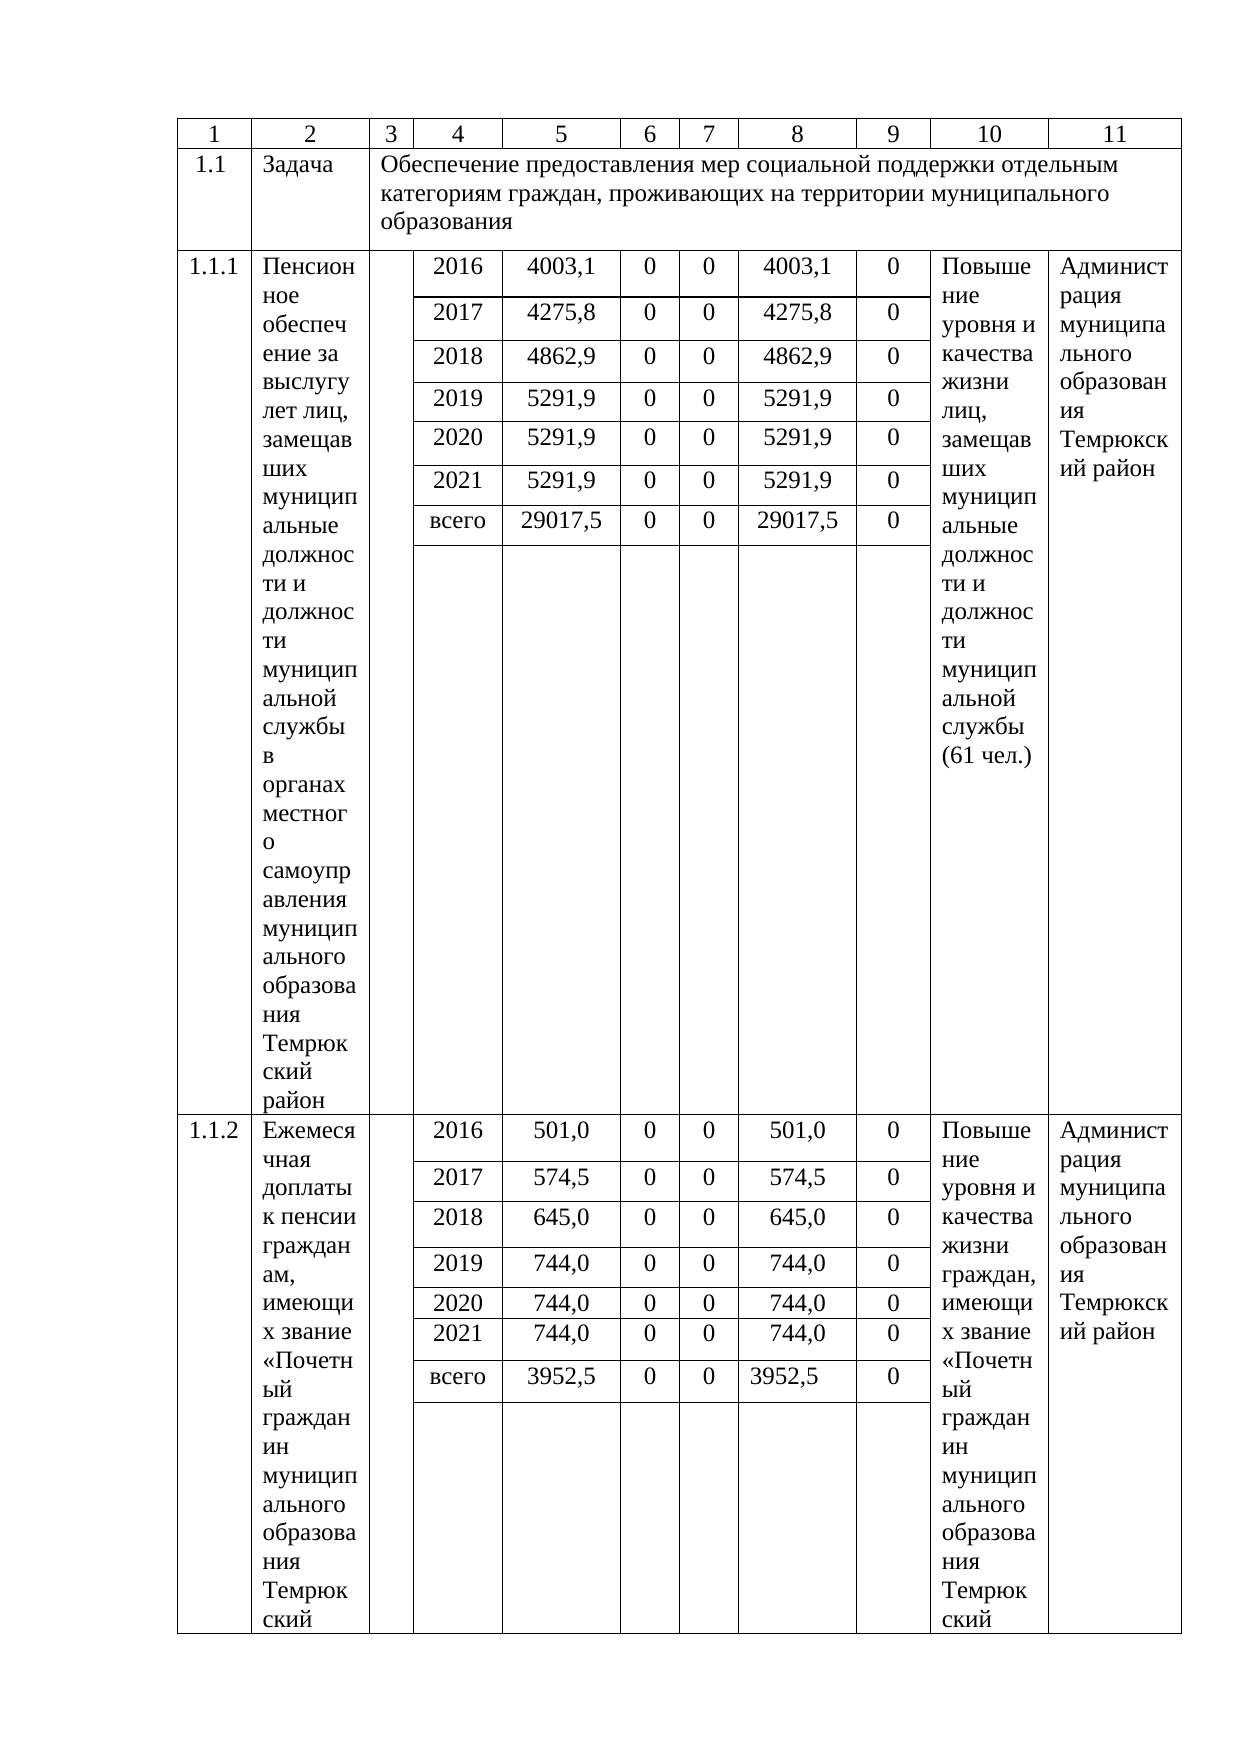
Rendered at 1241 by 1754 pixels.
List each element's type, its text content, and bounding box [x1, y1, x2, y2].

table_header 2 [252, 119, 369, 148]
table_cell 3952,5 [739, 1361, 856, 1402]
table_cell 0 [857, 1319, 930, 1360]
table_cell 5291,9 [503, 466, 620, 504]
table_cell 2017 [414, 298, 502, 340]
table_header 9 [857, 119, 930, 148]
table_cell 744,0 [739, 1288, 856, 1317]
table_cell 0 [680, 1288, 738, 1317]
table_cell 2019 [414, 383, 502, 421]
table_cell 0 [621, 1319, 679, 1360]
table_cell Пенсионное обеспечение за выслугу лет лиц, замещавших муниципальные должности и должности муниципальной службы в органах местного самоуправления муниципального образования Темрюкский район [252, 251, 369, 1114]
table_cell 5291,9 [503, 383, 620, 421]
table_cell 574,5 [739, 1162, 856, 1201]
table_cell 0 [680, 1115, 738, 1161]
table_cell [621, 1403, 679, 1632]
table_cell [370, 251, 413, 1114]
table_cell 0 [680, 466, 738, 504]
table_cell 0 [621, 422, 679, 464]
table_header 11 [1049, 119, 1181, 148]
table_cell 645,0 [739, 1202, 856, 1247]
table_header 7 [680, 119, 738, 148]
table_cell 4862,9 [503, 341, 620, 382]
table_cell 0 [857, 1162, 930, 1201]
table_cell 0 [621, 1202, 679, 1247]
table_cell 2020 [414, 422, 502, 464]
table_cell Повышение уровня и качества жизни граждан, имеющих звание «Почетный гражданин муниципального образования Темрюкский район» (25 чел.) [931, 1115, 1048, 1632]
table_cell 501,0 [503, 1115, 620, 1161]
table_cell 0 [857, 341, 930, 382]
table_cell 0 [680, 298, 738, 340]
table_cell [503, 546, 620, 1114]
table_cell 4862,9 [739, 341, 856, 382]
table_cell 744,0 [739, 1248, 856, 1287]
table_header 3 [370, 119, 413, 148]
table_cell [414, 1403, 502, 1632]
table_cell 1.1.1 [178, 251, 251, 1114]
table_cell 0 [621, 1248, 679, 1287]
table_cell 0 [857, 1288, 930, 1317]
table_cell 0 [680, 422, 738, 464]
table_cell 501,0 [739, 1115, 856, 1161]
table_cell 1.1.2 [178, 1115, 251, 1632]
table_cell 574,5 [503, 1162, 620, 1201]
table_cell 0 [857, 251, 930, 296]
table_cell 5291,9 [503, 422, 620, 464]
table_cell всего [414, 506, 502, 544]
table_cell [857, 546, 930, 1114]
table_cell 0 [621, 1162, 679, 1201]
table_cell 0 [857, 383, 930, 421]
table_cell 0 [857, 1361, 930, 1402]
table_cell 0 [680, 1361, 738, 1402]
table_cell 744,0 [739, 1319, 856, 1360]
table_cell 0 [857, 506, 930, 544]
table_cell 2021 [414, 466, 502, 504]
table_cell 0 [621, 251, 679, 296]
table_cell 0 [680, 1248, 738, 1287]
table_cell 0 [680, 341, 738, 382]
table_cell [370, 1115, 413, 1632]
table_cell 0 [857, 298, 930, 340]
table_cell 0 [680, 506, 738, 544]
table_cell 5291,9 [739, 466, 856, 504]
table_header 10 [931, 119, 1048, 148]
table_cell 0 [680, 383, 738, 421]
table_cell 2021 [414, 1319, 502, 1360]
table_cell 0 [857, 1115, 930, 1161]
table_header 6 [621, 119, 679, 148]
table_cell 0 [621, 506, 679, 544]
table_cell всего [414, 1361, 502, 1402]
table_cell 4275,8 [503, 298, 620, 340]
table_cell 744,0 [503, 1319, 620, 1360]
table_header 4 [414, 119, 502, 148]
table_cell [680, 1403, 738, 1632]
table_cell 1.1 [178, 149, 251, 250]
table_cell 2017 [414, 1162, 502, 1201]
table_cell 0 [857, 422, 930, 464]
table_cell 5291,9 [739, 422, 856, 464]
table_cell 0 [857, 1202, 930, 1247]
table_cell 0 [621, 466, 679, 504]
table_cell 2018 [414, 1202, 502, 1247]
table_cell 4003,1 [503, 251, 620, 296]
table_cell 744,0 [503, 1248, 620, 1287]
table_cell 0 [857, 1248, 930, 1287]
table_cell 0 [857, 466, 930, 504]
table_cell 0 [680, 251, 738, 296]
table_cell 4003,1 [739, 251, 856, 296]
table_cell 2019 [414, 1248, 502, 1287]
table_cell 0 [680, 1202, 738, 1247]
table_cell Повышение уровня и качества жизни лиц, замещавших муниципальные должности и должности муниципальной службы (61 чел.) [931, 251, 1048, 1114]
table_cell Задача [252, 149, 369, 250]
table_cell 0 [680, 1319, 738, 1360]
table_cell 3952,5 [503, 1361, 620, 1402]
table_cell [621, 546, 679, 1114]
table_cell Администрация муниципального образования Темрюкский район [1049, 251, 1181, 1114]
table_cell 0 [621, 1361, 679, 1402]
table_header 8 [739, 119, 856, 148]
table_cell 645,0 [503, 1202, 620, 1247]
table_cell 0 [680, 1162, 738, 1201]
table_cell 2018 [414, 341, 502, 382]
table_cell 4275,8 [739, 298, 856, 340]
table_cell 2016 [414, 251, 502, 296]
table_cell Ежемесячная доплаты к пенсии граждан ам, имеющих звание «Почетный гражданин муниципального образования Темрюкский район» [252, 1115, 369, 1632]
table_cell [503, 1403, 620, 1632]
table_header 5 [503, 119, 620, 148]
table_cell 0 [621, 298, 679, 340]
table_cell [414, 546, 502, 1114]
table_cell [680, 546, 738, 1114]
table_cell [857, 1403, 930, 1632]
table_cell [739, 546, 856, 1114]
table_cell [739, 1403, 856, 1632]
table_cell 0 [621, 383, 679, 421]
table_header 1 [178, 119, 251, 148]
table_cell 0 [621, 1115, 679, 1161]
table_cell 744,0 [503, 1288, 620, 1317]
table_cell 2020 [414, 1288, 502, 1317]
table_cell Обеспечение предоставления мер социальной поддержки отдельным категориям граждан, проживающих на территории муниципального образования [370, 149, 1181, 250]
table_cell 0 [621, 1288, 679, 1317]
table_cell 29017,5 [503, 506, 620, 544]
table_cell 2016 [414, 1115, 502, 1161]
table_cell 29017,5 [739, 506, 856, 544]
table_cell 5291,9 [739, 383, 856, 421]
table_cell 0 [621, 341, 679, 382]
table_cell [1049, 1115, 1181, 1632]
